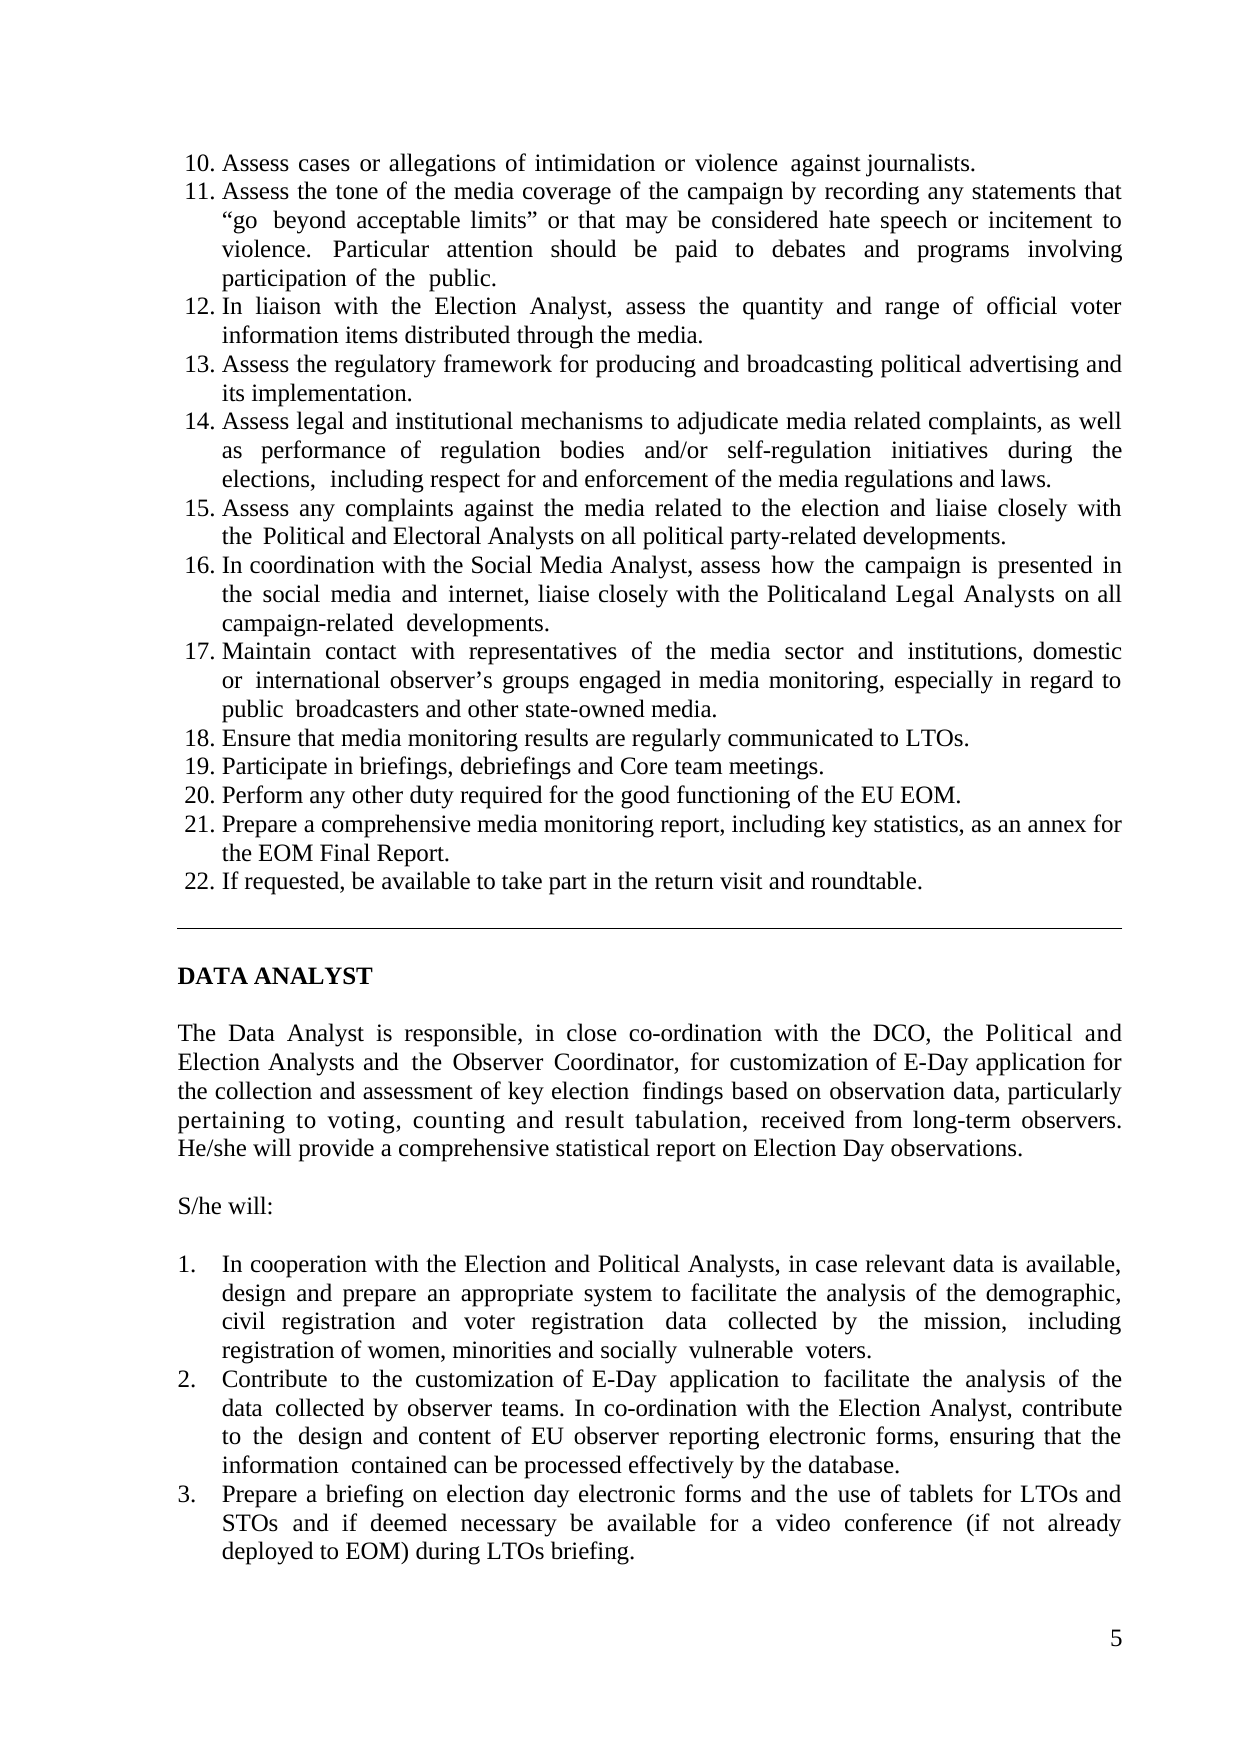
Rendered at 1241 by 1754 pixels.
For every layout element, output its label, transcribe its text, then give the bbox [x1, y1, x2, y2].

list If requested, be available to take part in the return visit and roundtable. [184, 866, 1122, 895]
list In coordination with the Social Media Analyst, assess how the campaign is presented in the social media and internet, liaise closely with the Politicaland Legal Analysts on all campaign-related developments. [184, 550, 1122, 636]
text S/he will: [177, 1191, 1122, 1220]
list Assess cases or allegations of intimidation or violence against journalists. [184, 148, 1122, 176]
list Maintain contact with representatives of the media sector and institutions, domestic or international observer’s groups engaged in media monitoring, especially in regard to public broadcasters and other state-owned media. [184, 636, 1122, 723]
list DATA ANALYST [177, 961, 1122, 990]
list Participate in briefings, debriefings and Core team meetings. [184, 751, 1122, 780]
list Assess any complaints against the media related to the election and liaise closely with the Political and Electoral Analysts on all political party-related developments. [184, 493, 1122, 550]
list Contribute to the customization of E-Day application to facilitate the analysis of the data collected by observer teams. In co-ordination with the Election Analyst, contribute to the design and content of EU observer reporting electronic forms, ensuring that the information contained can be processed effectively by the database. [177, 1364, 1122, 1479]
list In cooperation with the Election and Political Analysts, in case relevant data is available, design and prepare an appropriate system to facilitate the analysis of the demographic, civil registration and voter registration data collected by the mission, including registration of women, minorities and socially vulnerable voters. [177, 1249, 1122, 1364]
list In liaison with the Election Analyst, assess the quantity and range of official voter information items distributed through the media. [184, 291, 1122, 349]
list Perform any other duty required for the good functioning of the EU EOM. [184, 780, 1122, 809]
list Prepare a comprehensive media monitoring report, including key statistics, as an annex for the EOM Final Report. [184, 809, 1122, 866]
list Assess legal and institutional mechanisms to adjudicate media related complaints, as well as performance of regulation bodies and/or self-regulation initiatives during the elections, including respect for and enforcement of the media regulations and laws. [184, 406, 1122, 493]
list Prepare a briefing on election day electronic forms and the use of tablets for LTOs and STOs and if deemed necessary be available for a video conference (if not already deployed to EOM) during LTOs briefing. [177, 1479, 1122, 1565]
text The Data Analyst is responsible, in close co-ordination with the DCO, the Political and Election Analysts and the Observer Coordinator, for customization of E-Day application for the collection and assessment of key election findings based on observation data, particularly pertaining to voting, counting and result tabulation, received from long-term observers. He/she will provide a comprehensive statistical report on Election Day observations. [177, 990, 1122, 1162]
list Ensure that media monitoring results are regularly communicated to LTOs. [184, 723, 1122, 751]
list Assess the tone of the media coverage of the campaign by recording any statements that “go beyond acceptable limits” or that may be considered hate speech or incitement to violence. Particular attention should be paid to debates and programs involving participation of the public. [184, 176, 1122, 291]
list Assess the regulatory framework for producing and broadcasting political advertising and its implementation. [184, 349, 1122, 406]
